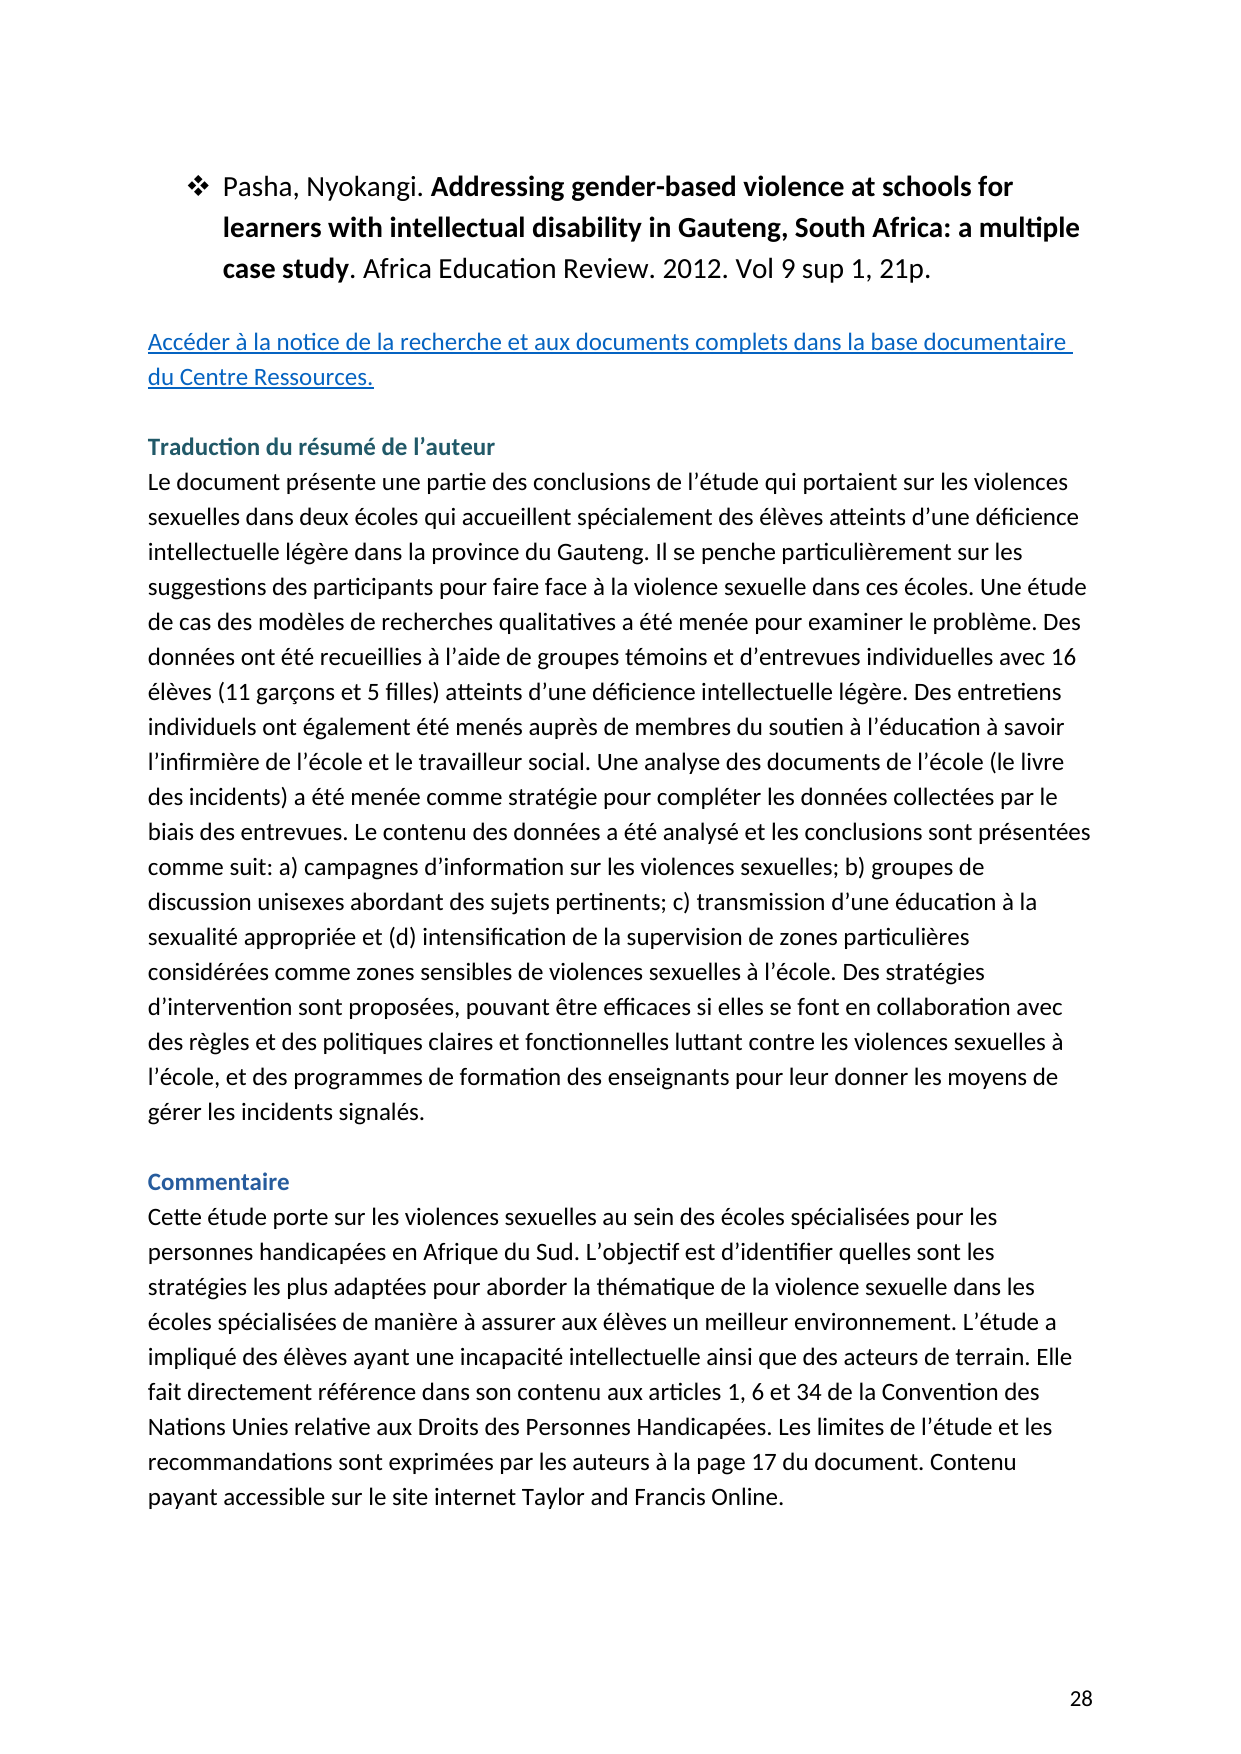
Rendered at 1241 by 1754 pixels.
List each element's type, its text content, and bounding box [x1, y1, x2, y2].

text Commentaire [148, 1166, 1093, 1197]
text Accéder à la notice de la recherche et aux documents complets dans la base documentaire du Centre Ressources. [148, 326, 1093, 392]
subtitle Pasha, Nyokangi. Addressing gender-based violence at schools for learners with intellectual disability in Gauteng, South Africa: a multiple case study. Africa Education Review. 2012. Vol 9 sup 1, 21p. [185, 168, 1093, 286]
text Traduction du résumé de l’auteur [148, 431, 1093, 462]
text Cette étude porte sur les violences sexuelles au sein des écoles spécialisées pour les personnes handicapées en Afrique du Sud. L’objectif est d’identifier quelles sont les stratégies les plus adaptées pour aborder la thématique de la violence sexuelle dans les écoles spécialisées de manière à assurer aux élèves un meilleur environnement. L’étude a impliqué des élèves ayant une incapacité intellectuelle ainsi que des acteurs de terrain. Elle fait directement référence dans son contenu aux articles 1, 6 et 34 de la Convention des Nations Unies relative aux Droits des Personnes Handicapées. Les limites de l’étude et les recommandations sont exprimées par les auteurs à la page 17 du document. Contenu payant accessible sur le site internet Taylor and Francis Online. [148, 1201, 1093, 1512]
text Le document présente une partie des conclusions de l’étude qui portaient sur les violences sexuelles dans deux écoles qui accueillent spécialement des élèves atteints d’une déficience intellectuelle légère dans la province du Gauteng. Il se penche particulièrement sur les suggestions des participants pour faire face à la violence sexuelle dans ces écoles. Une étude de cas des modèles de recherches qualitatives a été menée pour examiner le problème. Des données ont été recueillies à l’aide de groupes témoins et d’entrevues individuelles avec 16 élèves (11 garçons et 5 filles) atteints d’une déficience intellectuelle légère. Des entretiens individuels ont également été menés auprès de membres du soutien à l’éducation à savoir l’infirmière de l’école et le travailleur social. Une analyse des documents de l’école (le livre des incidents) a été menée comme stratégie pour compléter les données collectées par le biais des entrevues. Le contenu des données a été analysé et les conclusions sont présentées comme suit: a) campagnes d’information sur les violences sexuelles; b) groupes de discussion unisexes abordant des sujets pertinents; c) transmission d’une éducation à la sexualité appropriée et (d) intensification de la supervision de zones particulières considérées comme zones sensibles de violences sexuelles à l’école. Des stratégies d’intervention sont proposées, pouvant être efficaces si elles se font en collaboration avec des règles et des politiques claires et fonctionnelles luttant contre les violences sexuelles à l’école, et des programmes de formation des enseignants pour leur donner les moyens de gérer les incidents signalés. [148, 466, 1093, 1127]
